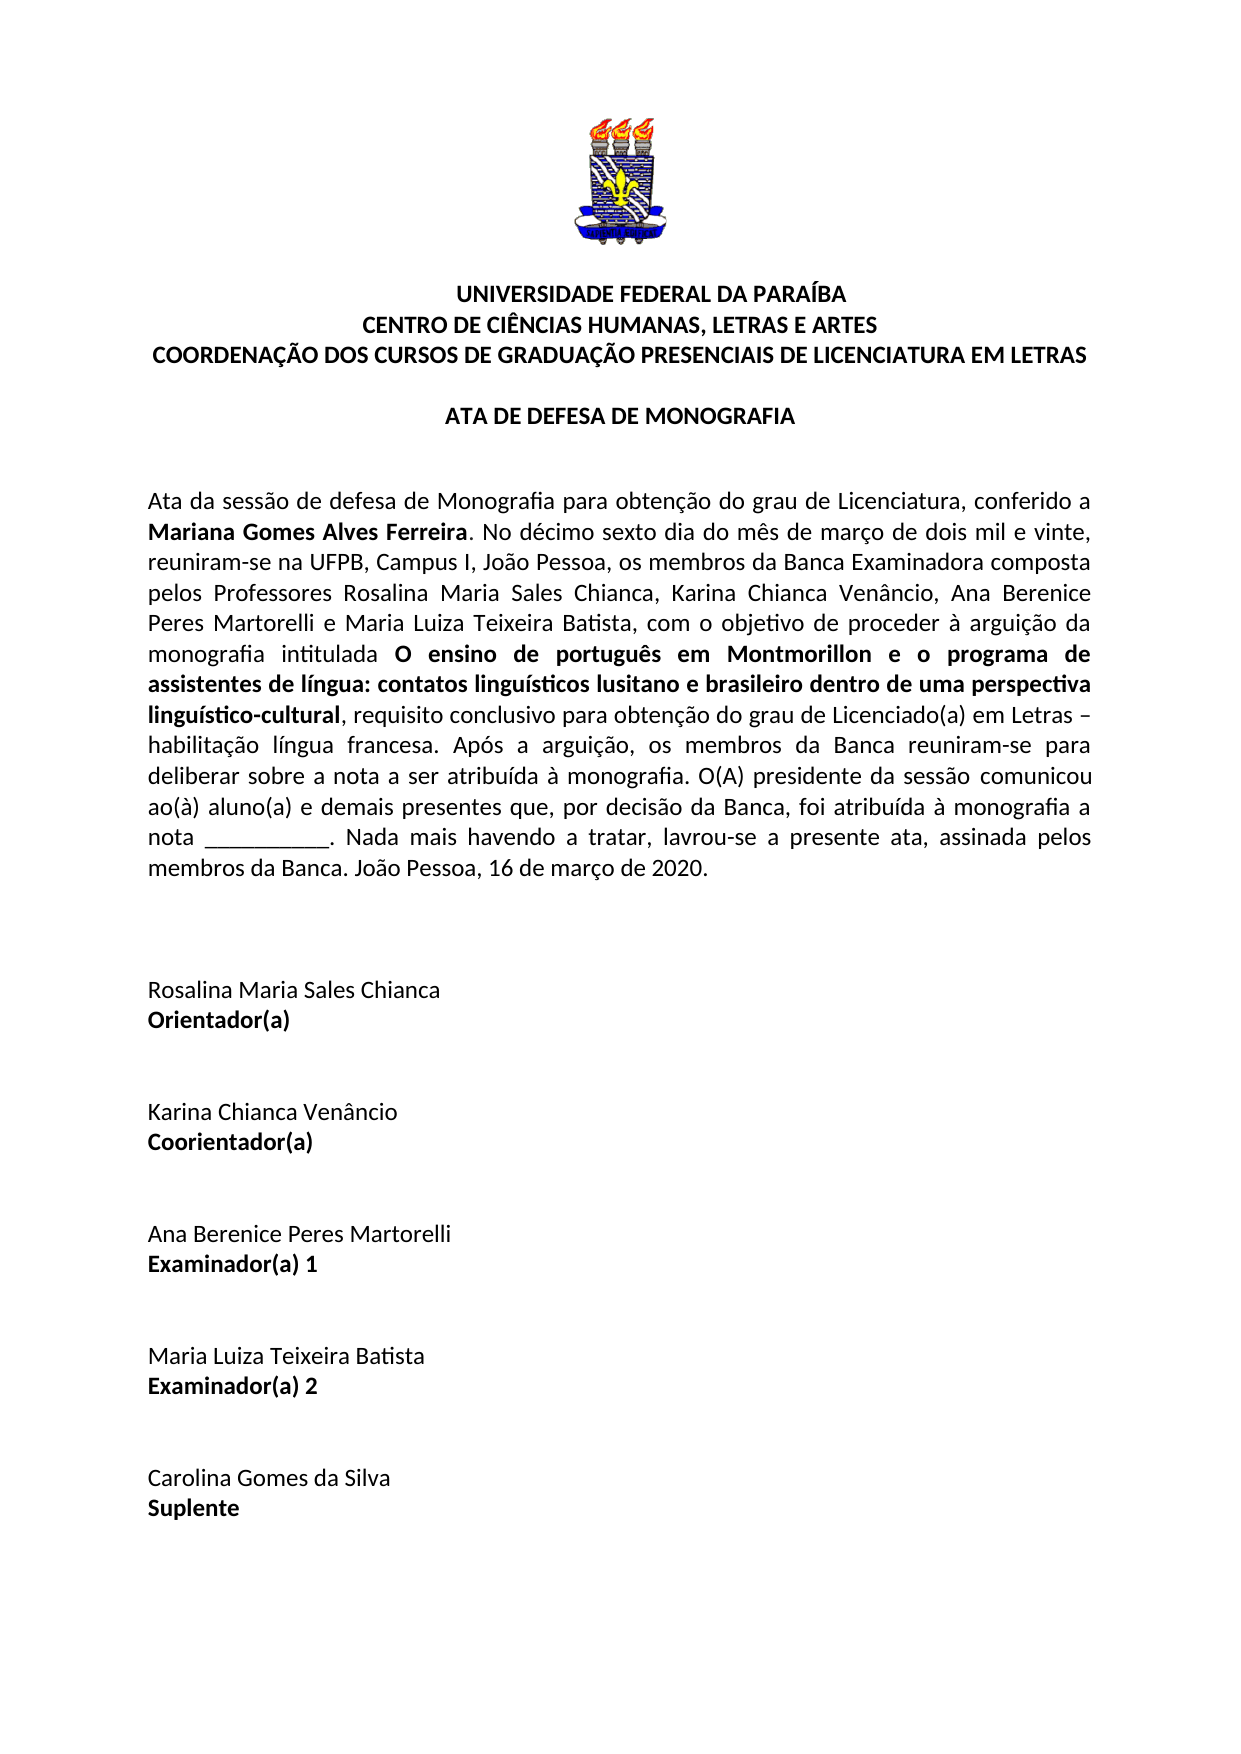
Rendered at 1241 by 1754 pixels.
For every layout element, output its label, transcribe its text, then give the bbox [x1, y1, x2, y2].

text Coorientador(a) [148, 1126, 1092, 1157]
text ATA DE DEFESA DE MONOGRAFIA [148, 400, 1092, 431]
text COORDENAÇÃO DOS CURSOS DE GRADUAÇÃO PRESENCIAIS DE LICENCIATURA EM LETRAS [148, 339, 1092, 370]
text Examinador(a) 1 [148, 1248, 1092, 1279]
text Orientador(a) [148, 1004, 1092, 1035]
text Ana Berenice Peres Martorelli [148, 1218, 1092, 1248]
picture [574, 118, 667, 245]
text Maria Luiza Teixeira Batista [148, 1340, 1092, 1371]
text Rosalina Maria Sales Chianca [148, 974, 1092, 1004]
text Carolina Gomes da Silva [148, 1462, 1092, 1493]
text CENTRO DE CIÊNCIAS HUMANAS, LETRAS E ARTES [148, 309, 1092, 339]
text Examinador(a) 2 [148, 1371, 1092, 1401]
text UNIVERSIDADE FEDERAL DA PARAÍBA [148, 278, 1092, 309]
text Ata da sessão de defesa de Monografia para obtenção do grau de Licenciatura, conferido a Mariana Gomes Alves Ferreira. No décimo sexto dia do mês de março de dois mil e vinte, reuniram-se na UFPB, Campus I, João Pessoa, os membros da Banca Examinadora composta pelos Professores Rosalina Maria Sales Chianca, Karina Chianca Venâncio, Ana Berenice Peres Martorelli e Maria Luiza Teixeira Batista, com o objetivo de proceder à arguição da monografia intitulada O ensino de português em Montmorillon e o programa de assistentes de língua: contatos linguísticos lusitano e brasileiro dentro de uma perspectiva linguístico-cultural, requisito conclusivo para obtenção do grau de Licenciado(a) em Letras – habilitação língua francesa. Após a arguição, os membros da Banca reuniram-se para deliberar sobre a nota a ser atribuída à monografia. O(A) presidente da sessão comunicou ao(à) aluno(a) e demais presentes que, por decisão da Banca, foi atribuída à monografia a nota __________. Nada mais havendo a tratar, lavrou-se a presente ata, assinada pelos membros da Banca. João Pessoa, 16 de março de 2020. [148, 485, 1092, 882]
text Karina Chianca Venâncio [148, 1096, 1092, 1126]
text Suplente [148, 1493, 1092, 1523]
